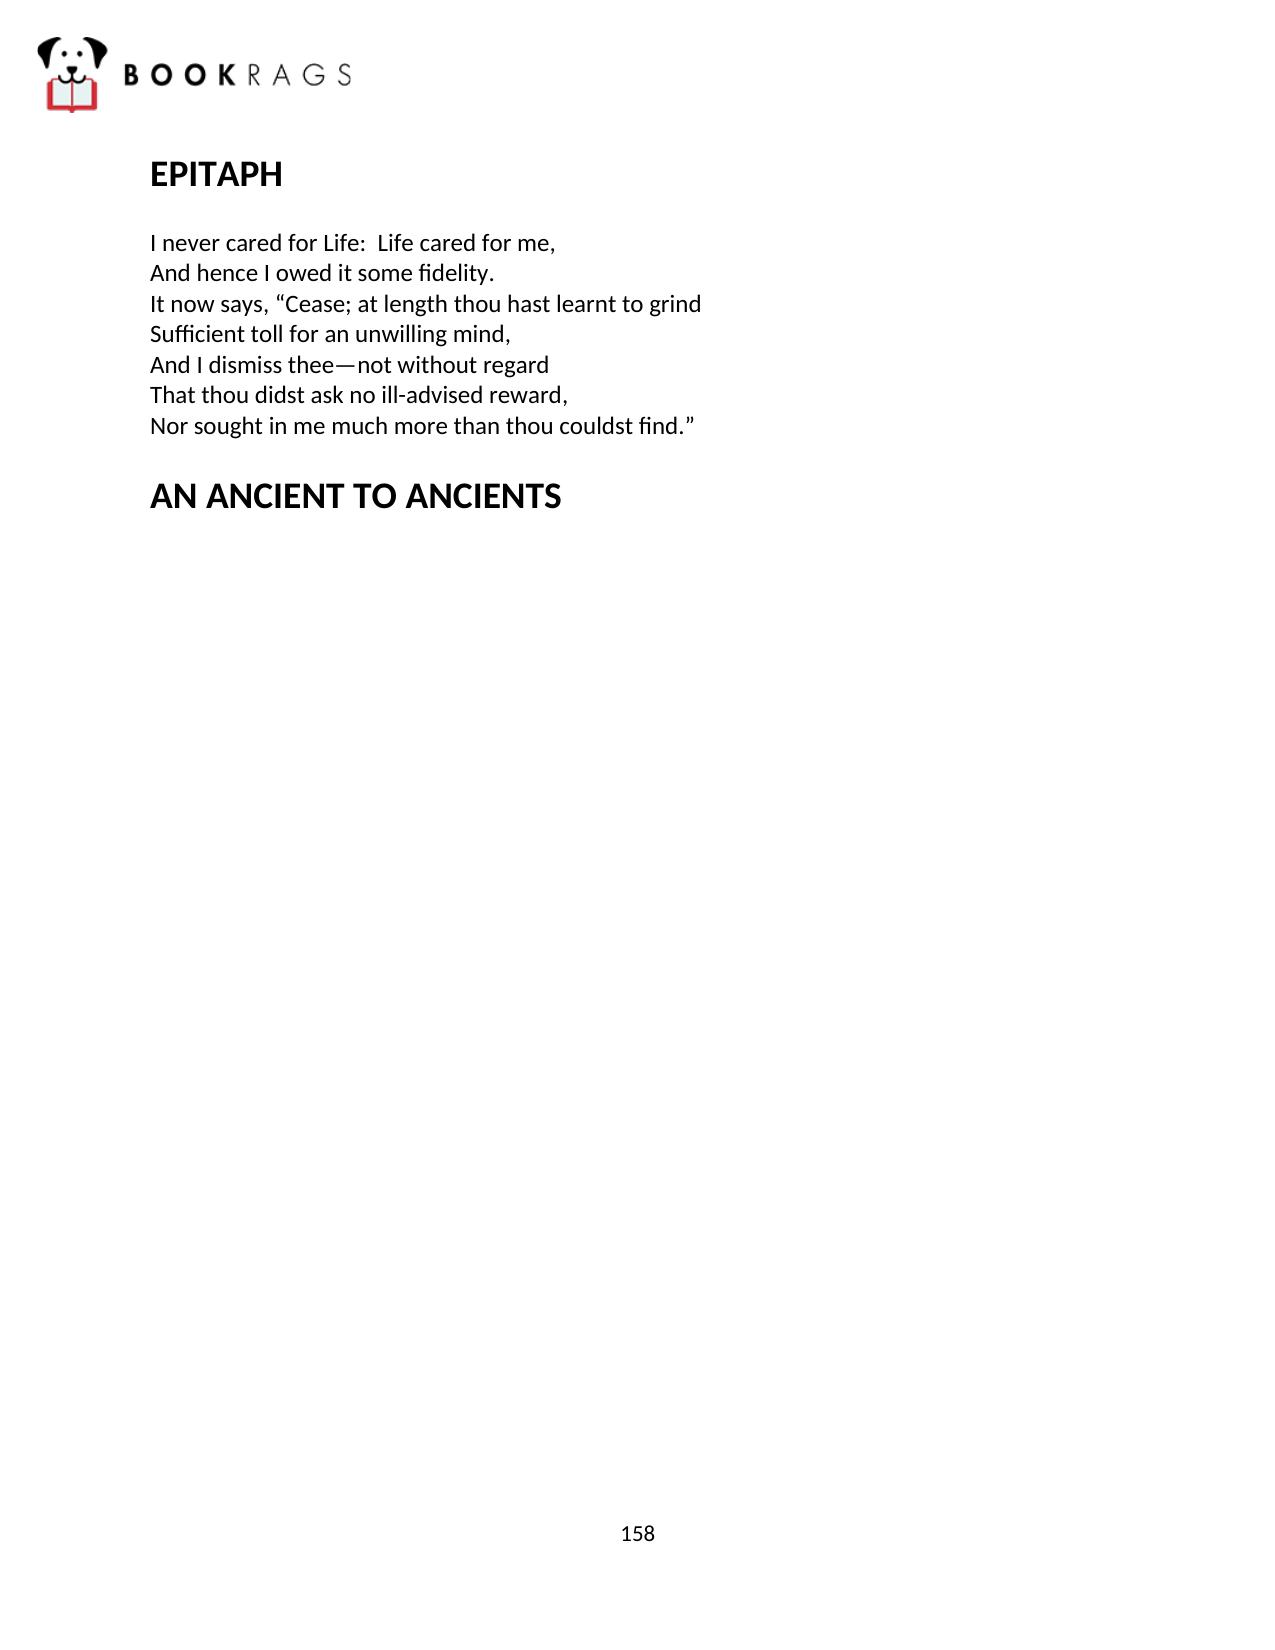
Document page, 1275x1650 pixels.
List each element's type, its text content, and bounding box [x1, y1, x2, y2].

text I never cared for Life: Life cared for me, And hence I owed it some fidelity. It now says, “Cease; at length thou hast learnt to grind Sufficient toll for an unwilling mind, And I dismiss thee—­not without regard That thou didst ask no ill-advised reward, Nor sought in me much more than thou couldst find.” [150, 227, 1125, 441]
text EPITAPH [150, 150, 1125, 196]
picture [37, 37, 351, 113]
text AN ANCIENT TO ANCIENTS [150, 472, 1125, 518]
